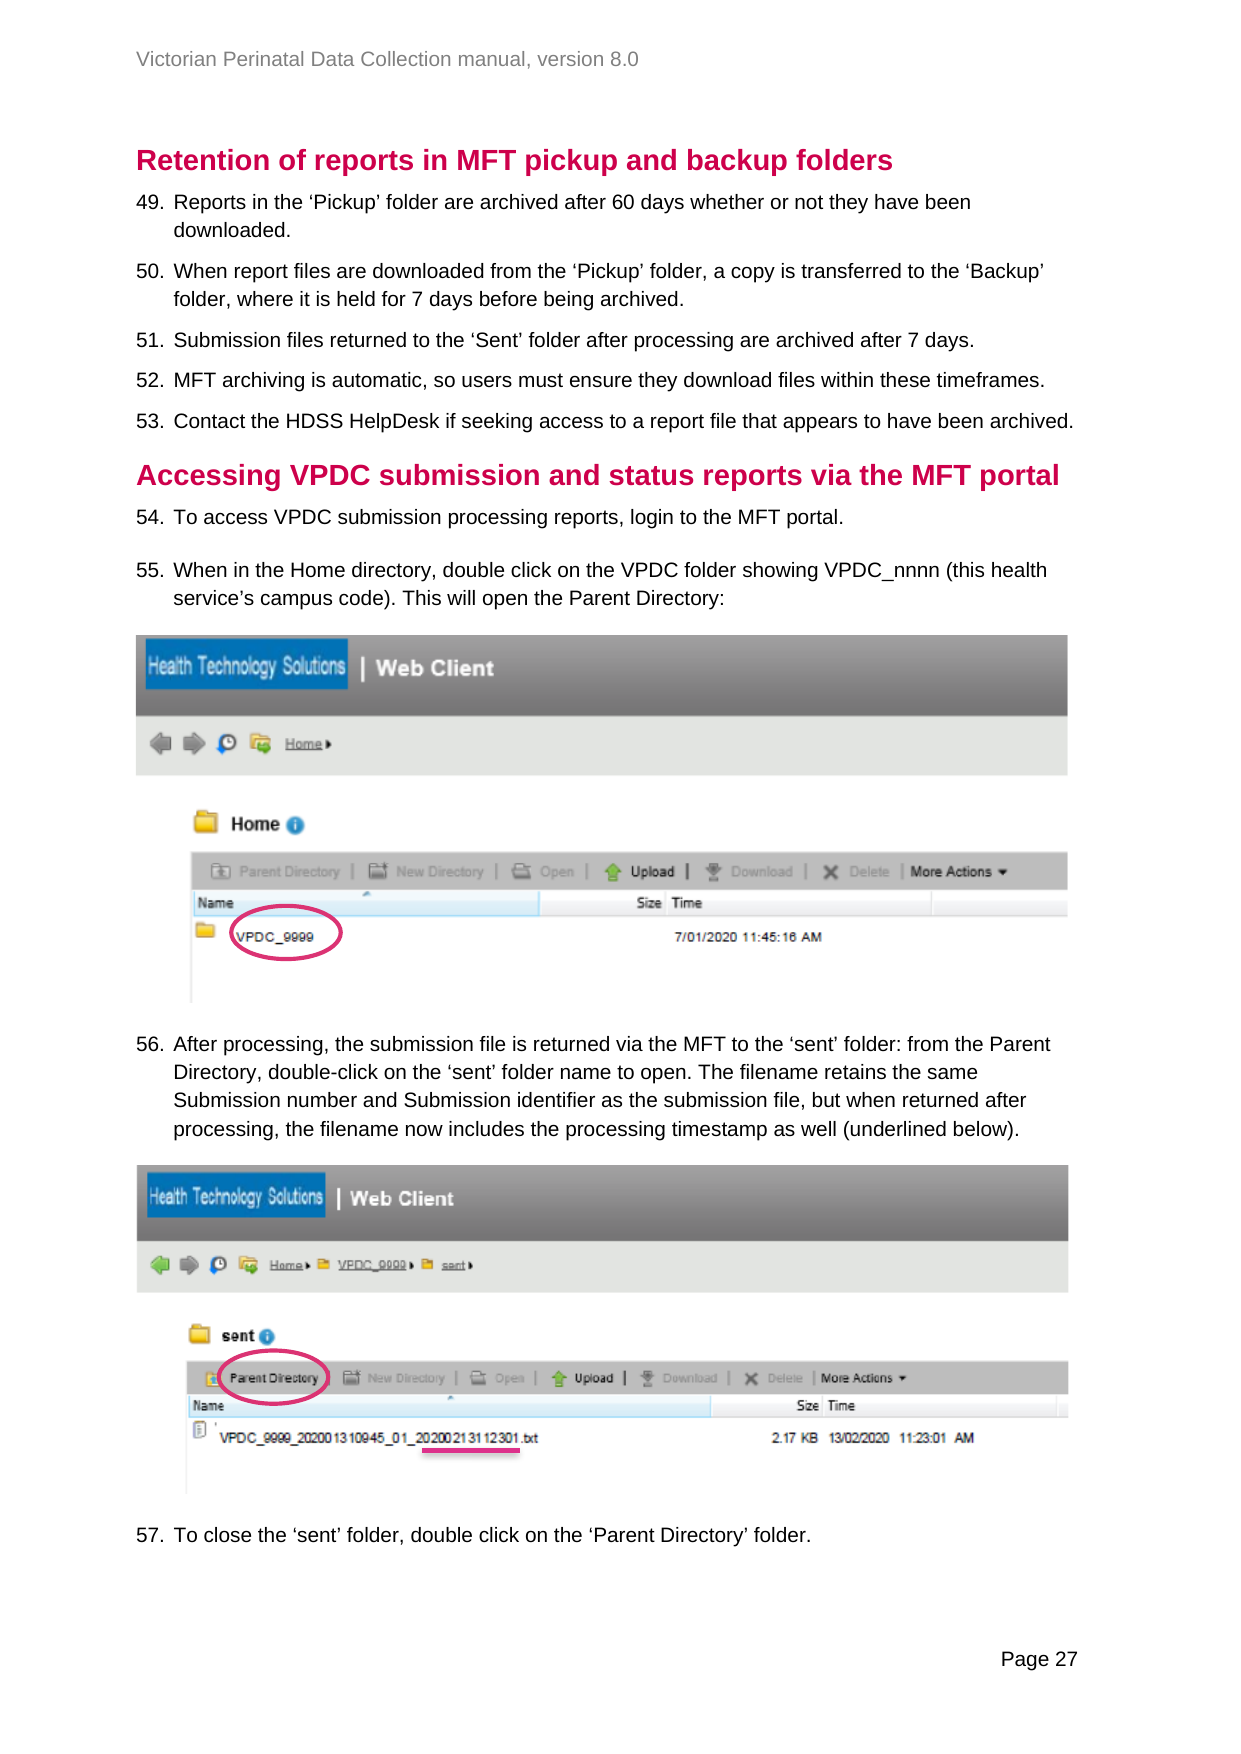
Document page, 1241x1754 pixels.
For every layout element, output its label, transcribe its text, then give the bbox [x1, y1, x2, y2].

list Reports in the ‘Pickup’ folder are archived after 60 days whether or not they have been downloaded. [136, 186, 1078, 242]
picture [135, 635, 1069, 1003]
list To close the ‘sent’ folder, double click on the ‘Parent Directory’ folder. [136, 1518, 1078, 1547]
list Submission files returned to the ‘Sent’ folder after processing are archived after 7 days. [136, 323, 1078, 352]
list To access VPDC submission processing reports, login to the MFT portal. [136, 501, 1078, 529]
list MFT archiving is automatic, so users must ensure they download files within these timeframes. [136, 364, 1078, 392]
subtitle Retention of reports in MFT pickup and backup folders [136, 143, 1078, 177]
picture [135, 1165, 1069, 1494]
list Contact the HDSS HelpDesk if seeking access to a report file that appears to have been archived. [136, 405, 1078, 433]
subtitle Accessing VPDC submission and status reports via the MFT portal [136, 458, 1078, 491]
list After processing, the submission file is returned via the MFT to the ‘sent’ folder: from the Parent Directory, double-click on the ‘sent’ folder name to open. The filename retains the same Submission number and Submission identifier as the submission file, but when returned after processing, the filename now includes the processing timestamp as well (underlined below). [136, 1028, 1078, 1140]
list When in the Home directory, double click on the VPDC folder showing VPDC_nnnn (this health service’s campus code). This will open the Parent Directory: [136, 554, 1078, 610]
list When report files are downloaded from the ‘Pickup’ folder, a copy is transferred to the ‘Backup’ folder, where it is held for 7 days before being archived. [136, 255, 1078, 311]
